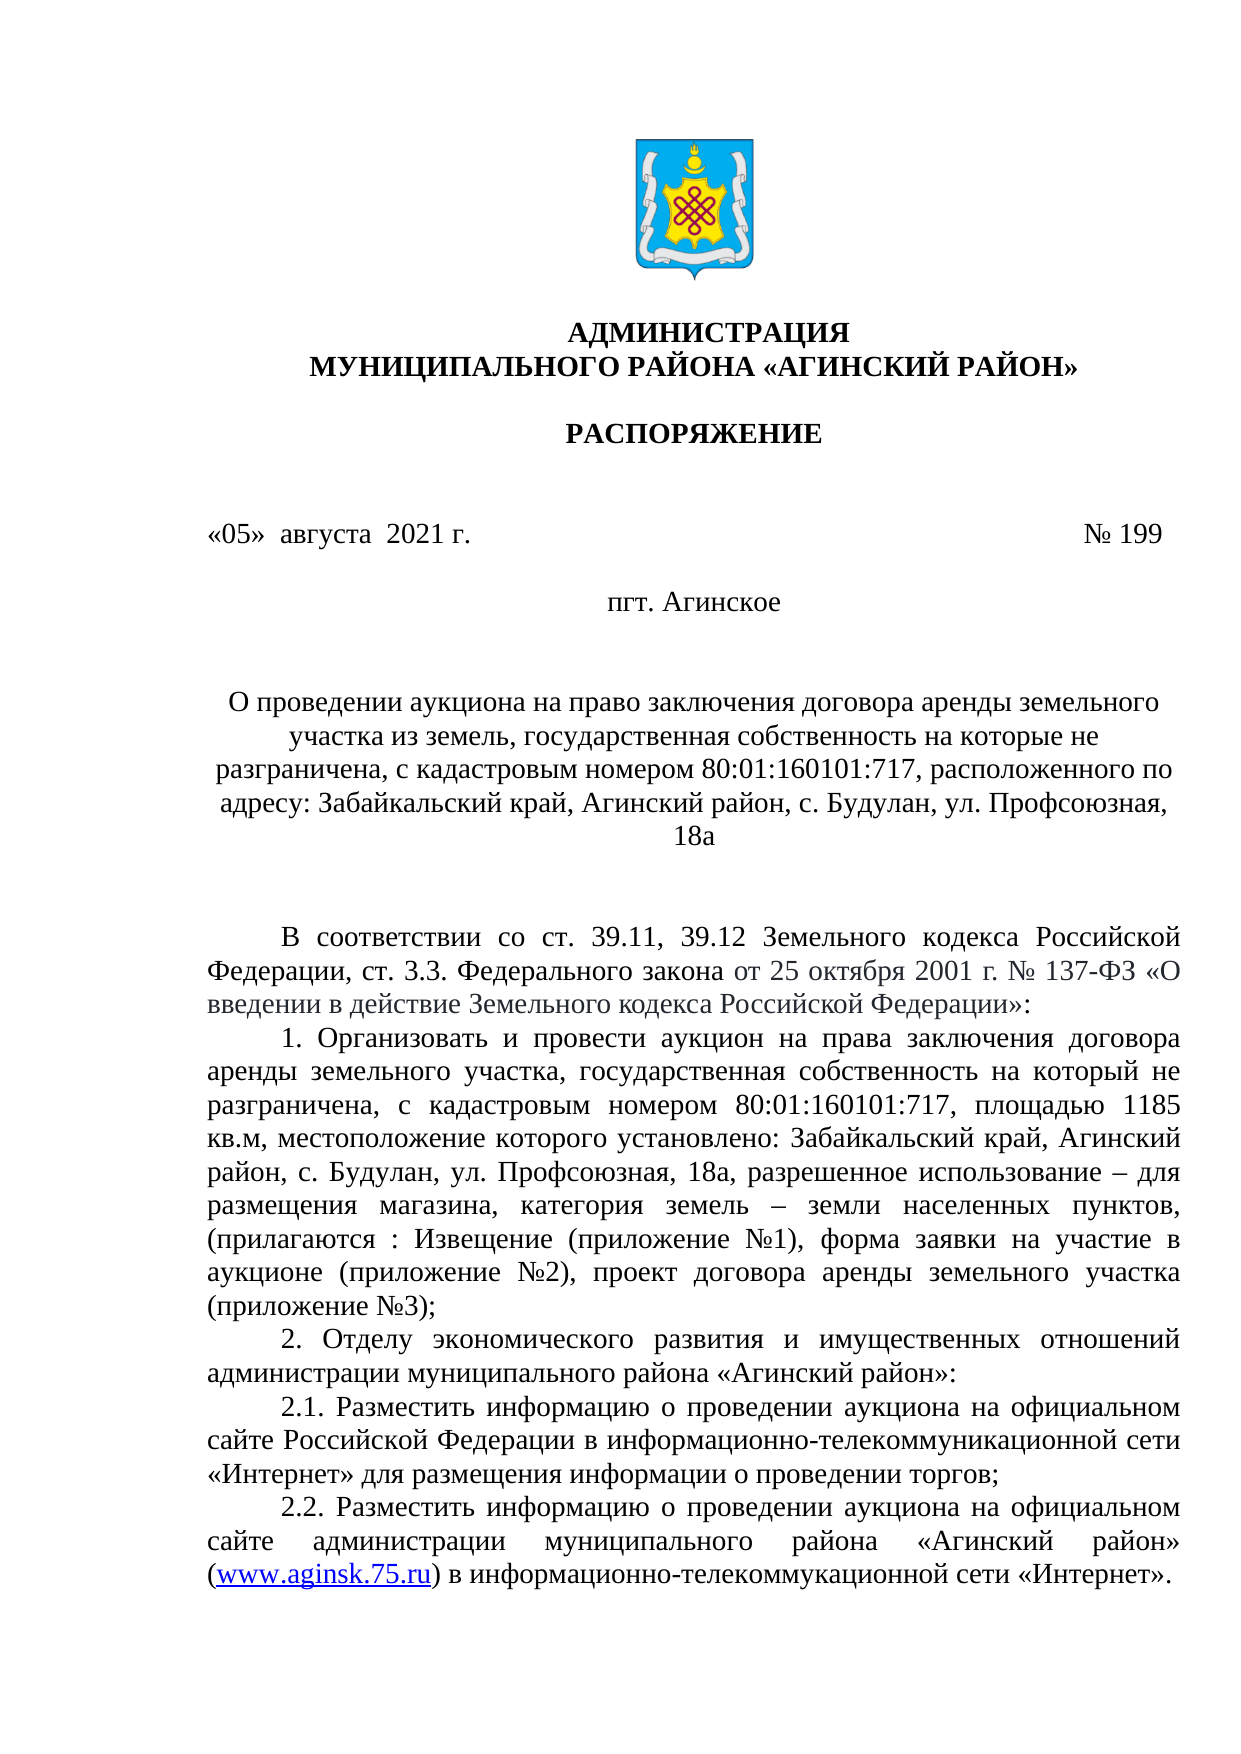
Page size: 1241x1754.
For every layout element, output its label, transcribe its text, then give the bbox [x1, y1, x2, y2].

text 2.1. Разместить информацию о проведении аукциона на официальном сайте Российской Федерации в информационно-телекоммуникационной сети «Интернет» для размещения информации о проведении торгов; [207, 1389, 1181, 1489]
text В соответствии со ст. 39.11, 39.12 Земельного кодекса Российской Федерации, ст. 3.3. Федерального закона от 25 октября 2001 г. № 137-ФЗ «О введении в действие Земельного кодекса Российской Федерации»: [207, 919, 1181, 1020]
text 2.2. Разместить информацию о проведении аукциона на официальном сайте администрации муниципального района «Агинский район» (www.aginsk.75.ru) в информационно-телекоммукационной сети «Интернет». [207, 1489, 1181, 1590]
text РАСПОРЯЖЕНИЕ [207, 416, 1181, 449]
text пгт. Агинское [207, 584, 1181, 617]
text 1. Организовать и провести аукцион на права заключения договора аренды земельного участка, государственная собственность на который не разграничена, с кадастровым номером 80:01:160101:717, площадью 1185 кв.м, местоположение которого установлено: Забайкальский край, Агинский район, с. Будулан, ул. Профсоюзная, 18а, разрешенное использование – для размещения магазина, категория земель – земли населенных пунктов, (прилагаются : Извещение (приложение №1), форма заявки на участие в аукционе (приложение №2), проект договора аренды земельного участка (приложение №3); [207, 1020, 1181, 1322]
text О проведении аукциона на право заключения договора аренды земельного участка из земель, государственная собственность на которые не разграничена, с кадастровым номером 80:01:160101:717, расположенного по адресу: Забайкальский край, Агинский район, с. Будулан, ул. Профсоюзная, 18а [207, 684, 1181, 852]
text АДМИНИСТРАЦИЯ [207, 315, 1181, 349]
picture [632, 139, 756, 282]
text МУНИЦИПАЛЬНОГО РАЙОНА «АГИНСКИЙ РАЙОН» [207, 349, 1181, 382]
text 2. Отделу экономического развития и имущественных отношений администрации муниципального района «Агинский район»: [207, 1322, 1181, 1389]
text «05» августа 2021 г. № 199 [207, 517, 1181, 550]
